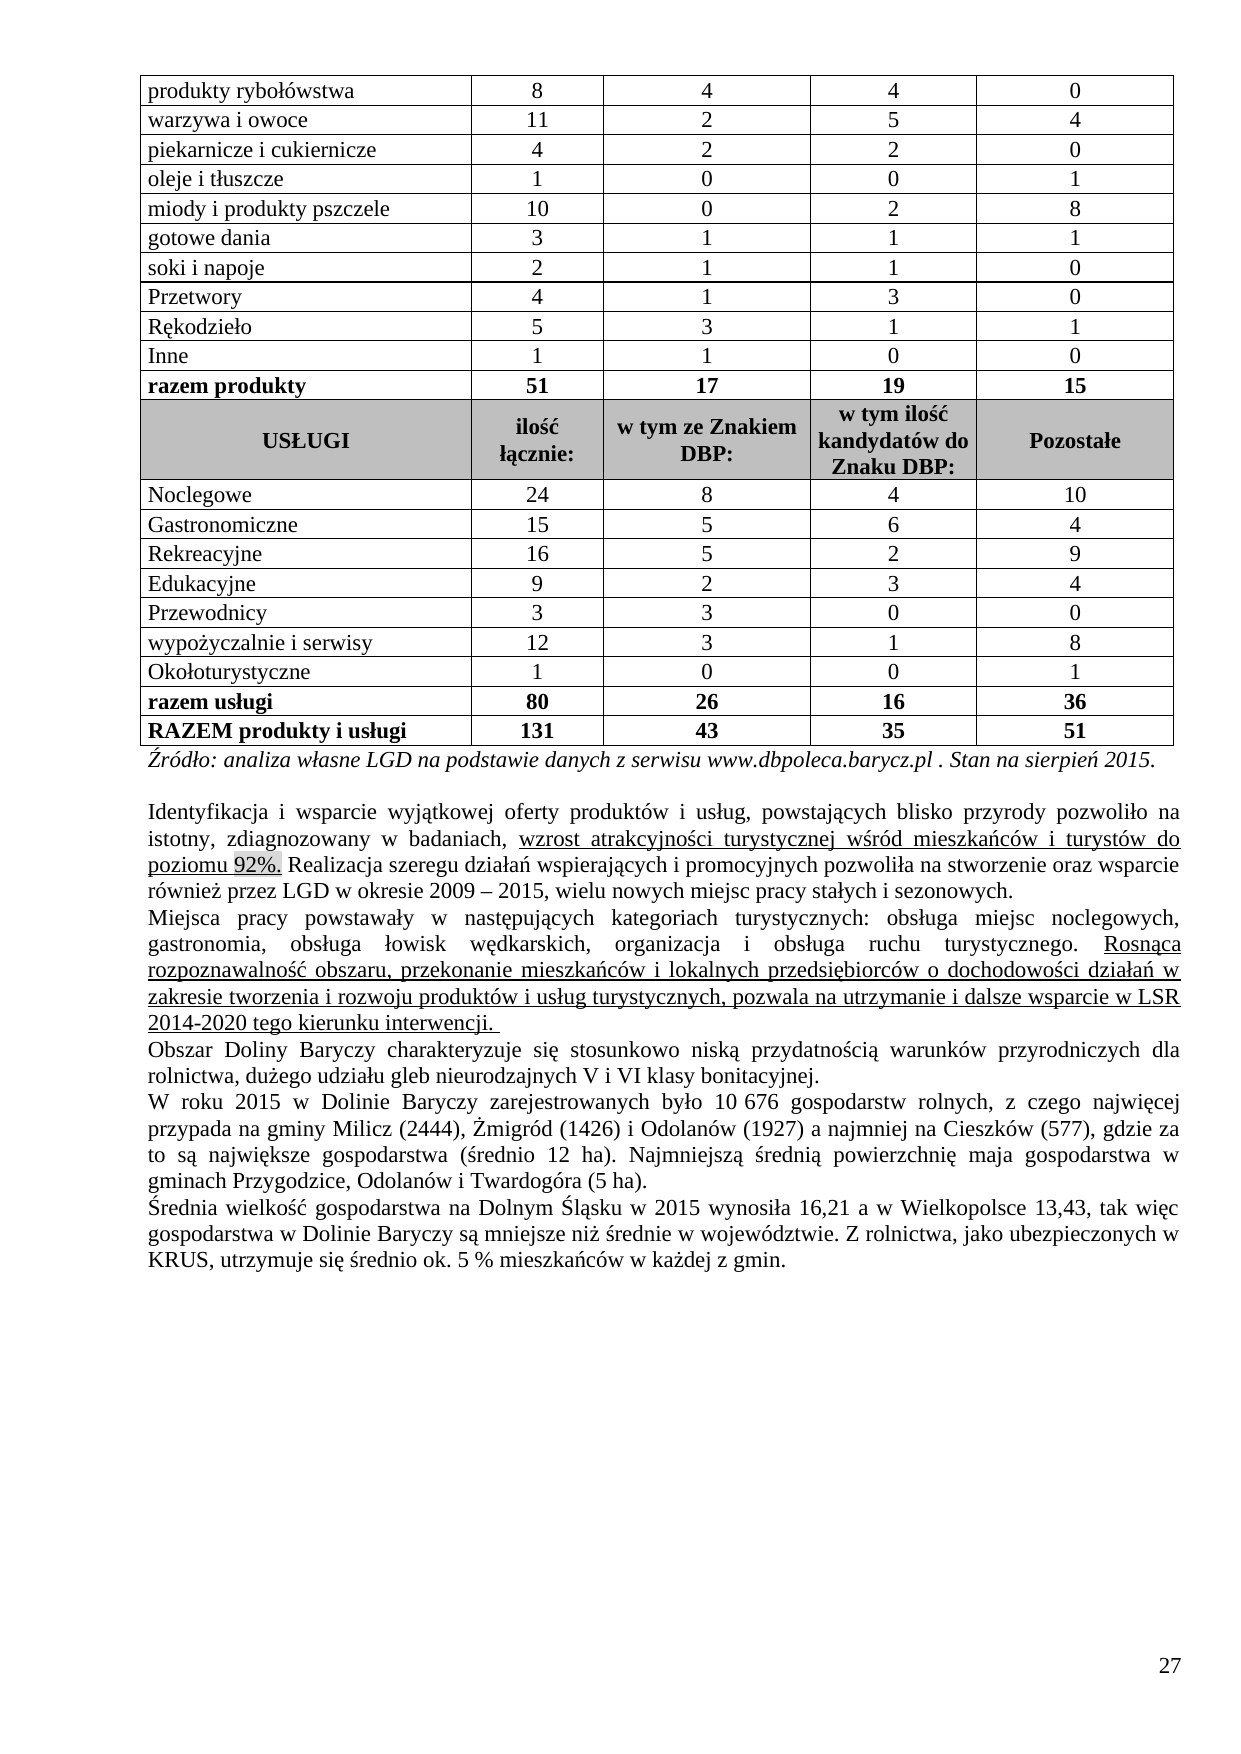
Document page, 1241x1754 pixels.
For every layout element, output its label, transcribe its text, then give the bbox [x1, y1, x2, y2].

table_cell 0 [977, 283, 1173, 311]
table_cell 1 [604, 283, 810, 311]
text Miejsca pracy powstawały w następujących kategoriach turystycznych: obsługa miejsc noclegowych, gastronomia, obsługa łowisk wędkarskich, organizacja i obsługa ruchu turystycznego. Rosnąca rozpoznawalność obszaru, przekonanie mieszkańców i lokalnych przedsiębiorców o dochodowości działań w zakresie tworzenia i rozwoju produktów i usług turystycznych, pozwala na utrzymanie i dalsze wsparcie w LSR 2014-2020 tego kierunku interwencji. [148, 904, 1181, 979]
table_cell 4 [977, 569, 1173, 597]
table_cell 3 [811, 569, 976, 597]
table_cell 2 [604, 135, 810, 163]
table_cell 5 [604, 510, 810, 538]
table_cell 1 [977, 165, 1173, 193]
table_cell 1 [472, 165, 603, 193]
table_cell 3 [811, 283, 976, 311]
table_cell soki i napoje [141, 253, 471, 281]
text Średnia wielkość gospodarstwa na Dolnym Śląsku w 2015 wynosiła 16,21 a w Wielkopolsce 13,43, tak więc gospodarstwa w Dolinie Baryczy są mniejsze niż średnie w województwie. Z rolnictwa, jako ubezpieczonych w KRUS, utrzymuje się średnio ok. 5 % mieszkańców w każdej z gmin. [148, 1194, 1181, 1273]
table_cell oleje i tłuszcze [141, 165, 471, 193]
table_cell 5 [472, 312, 603, 340]
table_cell 43 [604, 716, 810, 745]
table_cell 1 [977, 224, 1173, 252]
table_cell 2 [604, 106, 810, 134]
table_cell 35 [811, 716, 976, 745]
table_cell 1 [811, 312, 976, 340]
table_cell Okołoturystyczne [141, 657, 471, 686]
text Obszar Doliny Baryczy charakteryzuje się stosunkowo niską przydatnością warunków przyrodniczych dla rolnictwa, dużego udziału gleb nieurodzajnych V i VI klasy bonitacyjnej. [148, 1036, 1181, 1088]
table_cell 0 [977, 135, 1173, 163]
table_cell 1 [811, 224, 976, 252]
table_cell 4 [977, 510, 1173, 538]
table_cell 1 [977, 657, 1173, 686]
table_cell produkty rybołówstwa [141, 76, 471, 104]
table_cell 80 [472, 687, 603, 715]
table_cell warzywa i owoce [141, 106, 471, 134]
table_cell 4 [472, 135, 603, 163]
table_cell 0 [604, 657, 810, 686]
table_cell Przetwory [141, 283, 471, 311]
table_cell 9 [472, 569, 603, 597]
table_cell 2 [811, 194, 976, 222]
table_cell 51 [472, 371, 603, 399]
table_cell Inne [141, 341, 471, 370]
table_cell 4 [811, 480, 976, 509]
table_cell 4 [811, 76, 976, 104]
table_cell 12 [472, 628, 603, 656]
table_cell 5 [811, 106, 976, 134]
table_cell 4 [604, 76, 810, 104]
table_cell Gastronomiczne [141, 510, 471, 538]
table_cell 2 [604, 569, 810, 597]
table_cell w tym ilość kandydatów do Znaku DBP: [811, 400, 976, 479]
table_cell 4 [977, 106, 1173, 134]
table_cell 0 [604, 194, 810, 222]
table_cell 1 [472, 657, 603, 686]
table_cell 24 [472, 480, 603, 509]
table_cell Rekreacyjne [141, 539, 471, 568]
table_cell Rękodzieło [141, 312, 471, 340]
table_cell gotowe dania [141, 224, 471, 252]
table_cell 0 [977, 598, 1173, 627]
table_cell 51 [977, 716, 1173, 745]
table_cell RAZEM produkty i usługi [141, 716, 471, 745]
table_cell 1 [977, 312, 1173, 340]
table_cell 0 [811, 598, 976, 627]
table_cell 3 [604, 598, 810, 627]
table_cell 16 [472, 539, 603, 568]
table_cell 0 [811, 341, 976, 370]
table_cell 0 [977, 341, 1173, 370]
table_cell 1 [604, 341, 810, 370]
table_cell 0 [811, 657, 976, 686]
table_cell miody i produkty pszczele [141, 194, 471, 222]
table_cell USŁUGI [141, 400, 471, 479]
table_cell 0 [977, 76, 1173, 104]
table_cell 8 [977, 628, 1173, 656]
table_cell razem usługi [141, 687, 471, 715]
table_cell 1 [811, 628, 976, 656]
table_cell 3 [472, 224, 603, 252]
table_cell 2 [811, 539, 976, 568]
table_cell 2 [811, 135, 976, 163]
text Źródło: analiza własne LGD na podstawie danych z serwisu www.dbpoleca.barycz.pl . Stan na sierpień 2015. [148, 746, 1181, 772]
table_cell 15 [472, 510, 603, 538]
table_cell wypożyczalnie i serwisy [141, 628, 471, 656]
table_cell 11 [472, 106, 603, 134]
table_cell Noclegowe [141, 480, 471, 509]
table_cell 1 [472, 341, 603, 370]
text Miejsca pracy powstawały w następujących kategoriach turystycznych: obsługa miejsc noclegowych, gastronomia, obsługa łowisk wędkarskich, organizacja i obsługa ruchu turystycznego. Rosnąca rozpoznawalność obszaru, przekonanie mieszkańców i lokalnych przedsiębiorców o dochodowości działań w zakresie tworzenia i rozwoju produktów i usług turystycznych, pozwala na utrzymanie i dalsze wsparcie w LSR 2014-2020 tego kierunku interwencji. [148, 1007, 1181, 1036]
table_cell 9 [977, 539, 1173, 568]
table_cell piekarnicze i cukiernicze [141, 135, 471, 163]
table_cell w tym ze Znakiem DBP: [604, 400, 810, 479]
table_cell 8 [472, 76, 603, 104]
table_cell 19 [811, 371, 976, 399]
table_cell 1 [811, 253, 976, 281]
text Identyfikacja i wsparcie wyjątkowej oferty produktów i usług, powstających blisko przyrody pozwoliło na istotny, zdiagnozowany w badaniach, wzrost atrakcyjności turystycznej wśród mieszkańców i turystów do poziomu 92%. Realizacja szeregu działań wspierających i promocyjnych pozwoliła na stworzenie oraz wsparcie również przez LGD w okresie 2009 – 2015, wielu nowych miejsc pracy stałych i sezonowych. [148, 798, 1181, 904]
text W roku 2015 w Dolinie Baryczy zarejestrowanych było 10 676 gospodarstw rolnych, z czego najwięcej przypada na gminy Milicz (2444), Żmigród (1426) i Odolanów (1927) a najmniej na Cieszków (577), gdzie za to są największe gospodarstwa (średnio 12 ha). Najmniejszą średnią powierzchnię maja gospodarstwa w gminach Przygodzice, Odolanów i Twardogóra (5 ha). [148, 1088, 1181, 1194]
table_cell 16 [811, 687, 976, 715]
table_cell ilość łącznie: [472, 400, 603, 479]
table_cell 8 [604, 480, 810, 509]
table_cell 26 [604, 687, 810, 715]
table_cell 3 [604, 628, 810, 656]
table_cell 2 [472, 253, 603, 281]
table_cell razem produkty [141, 371, 471, 399]
table_cell 8 [977, 194, 1173, 222]
table_cell Edukacyjne [141, 569, 471, 597]
table_cell 1 [604, 253, 810, 281]
table_cell 3 [472, 598, 603, 627]
table_cell 17 [604, 371, 810, 399]
table_cell 10 [472, 194, 603, 222]
table_cell 6 [811, 510, 976, 538]
table_cell 0 [977, 253, 1173, 281]
table_cell 0 [604, 165, 810, 193]
table_cell 15 [977, 371, 1173, 399]
table_cell 3 [604, 312, 810, 340]
table_cell 4 [472, 283, 603, 311]
table_cell 5 [604, 539, 810, 568]
table_cell 0 [811, 165, 976, 193]
table_cell 1 [604, 224, 810, 252]
table_cell 131 [472, 716, 603, 745]
table_cell Przewodnicy [141, 598, 471, 627]
table_cell 10 [977, 480, 1173, 509]
table_cell 36 [977, 687, 1173, 715]
table_cell Pozostałe [977, 400, 1173, 479]
